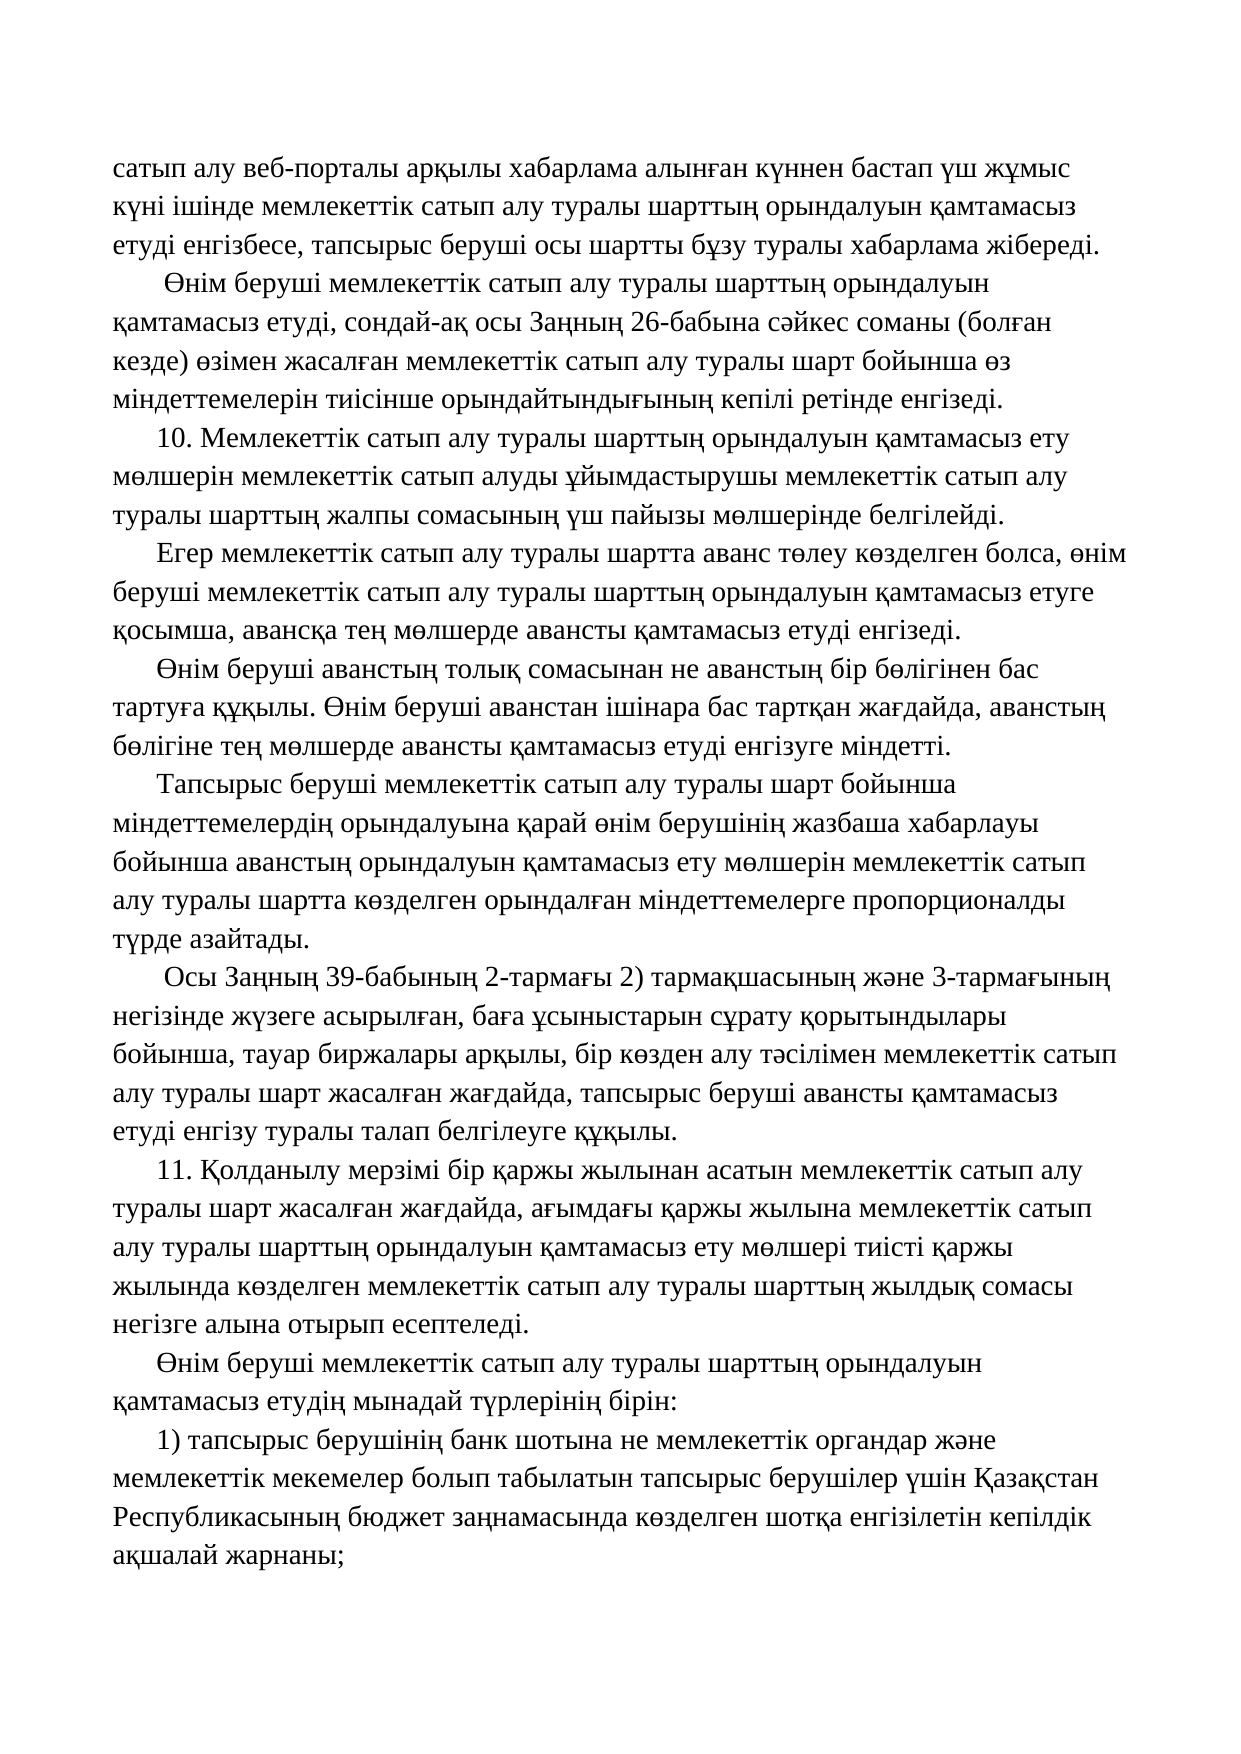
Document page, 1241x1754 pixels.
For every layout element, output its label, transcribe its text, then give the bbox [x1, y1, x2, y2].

text Өнім беруші аванстың толық сомасынан не аванстың бір бөлігінен бас тартуға құқылы. Өнім беруші аванстан ішінара бас тартқан жағдайда, аванстың бөлігіне тең мөлшерде авансты қамтамасыз етуді енгізуге міндетті. [112, 651, 1128, 762]
text Өнім беруші мемлекеттiк сатып алу туралы шарттың орындалуын қамтамасыз етудiң мынадай түрлерiнiң бiрiн: [112, 1345, 1128, 1417]
text Осы Заңның 39-бабының 2-тармағы 2) тармақшасының және 3-тармағының негізінде жүзеге асырылған, баға ұсыныстарын сұрату қорытындылары бойынша, тауар биржалары арқылы, бір көзден алу тәсілімен мемлекеттік сатып алу туралы шарт жасалған жағдайда, тапсырыс беруші авансты қамтамасыз етуді енгізу туралы талап белгілеуге құқылы. [112, 959, 1128, 1147]
text 11. Қолданылу мерзімі бір қаржы жылынан асатын мемлекеттік сатып алу туралы шарт жасалған жағдайда, ағымдағы қаржы жылына мемлекеттік сатып алу туралы шарттың орындалуын қамтамасыз ету мөлшері тиісті қаржы жылында көзделген мемлекеттік сатып алу туралы шарттың жылдық сомасы негізге алына отырып есептеледі. [112, 1152, 1128, 1340]
text Өнім беруші мемлекеттік сатып алу туралы шарттың орындалуын қамтамасыз етуді, сондай-ақ осы Заңның 26-бабына сәйкес соманы (болған кезде) өзімен жасалған мемлекеттік сатып алу туралы шарт бойынша өз міндеттемелерін тиісінше орындайтындығының кепілі ретінде енгізеді. [112, 266, 1128, 415]
text Тапсырыс беруші мемлекеттік сатып алу туралы шарт бойынша міндеттемелердің орындалуына қарай өнім берушінің жазбаша хабарлауы бойынша аванстың орындалуын қамтамасыз ету мөлшерін мемлекеттік сатып алу туралы шартта көзделген орындалған міндеттемелерге пропорционалды түрде азайтады. [112, 767, 1128, 954]
text Егер мемлекеттік сатып алу туралы шартта аванс төлеу көзделген болса, өнім беруші мемлекеттік сатып алу туралы шарттың орындалуын қамтамасыз етуге қосымша, авансқа тең мөлшерде авансты қамтамасыз етуді енгізеді. [112, 535, 1128, 646]
text 10. Мемлекеттік сатып алу туралы шарттың орындалуын қамтамасыз ету мөлшерін мемлекеттік сатып алуды ұйымдастырушы мемлекеттік сатып алу туралы шарттың жалпы сомасының үш пайызы мөлшерінде белгілейді. [112, 420, 1128, 530]
text 1) тапсырыс берушінiң банк шотына не мемлекеттiк органдар және мемлекеттiк мекемелер болып табылатын тапсырыс берушілер үшiн Қазақстан Республикасының бюджет заңнамасында көзделген шотқа енгiзiлетiн кепiлдiк ақшалай жарнаны; [112, 1422, 1128, 1571]
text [112, 150, 1128, 261]
